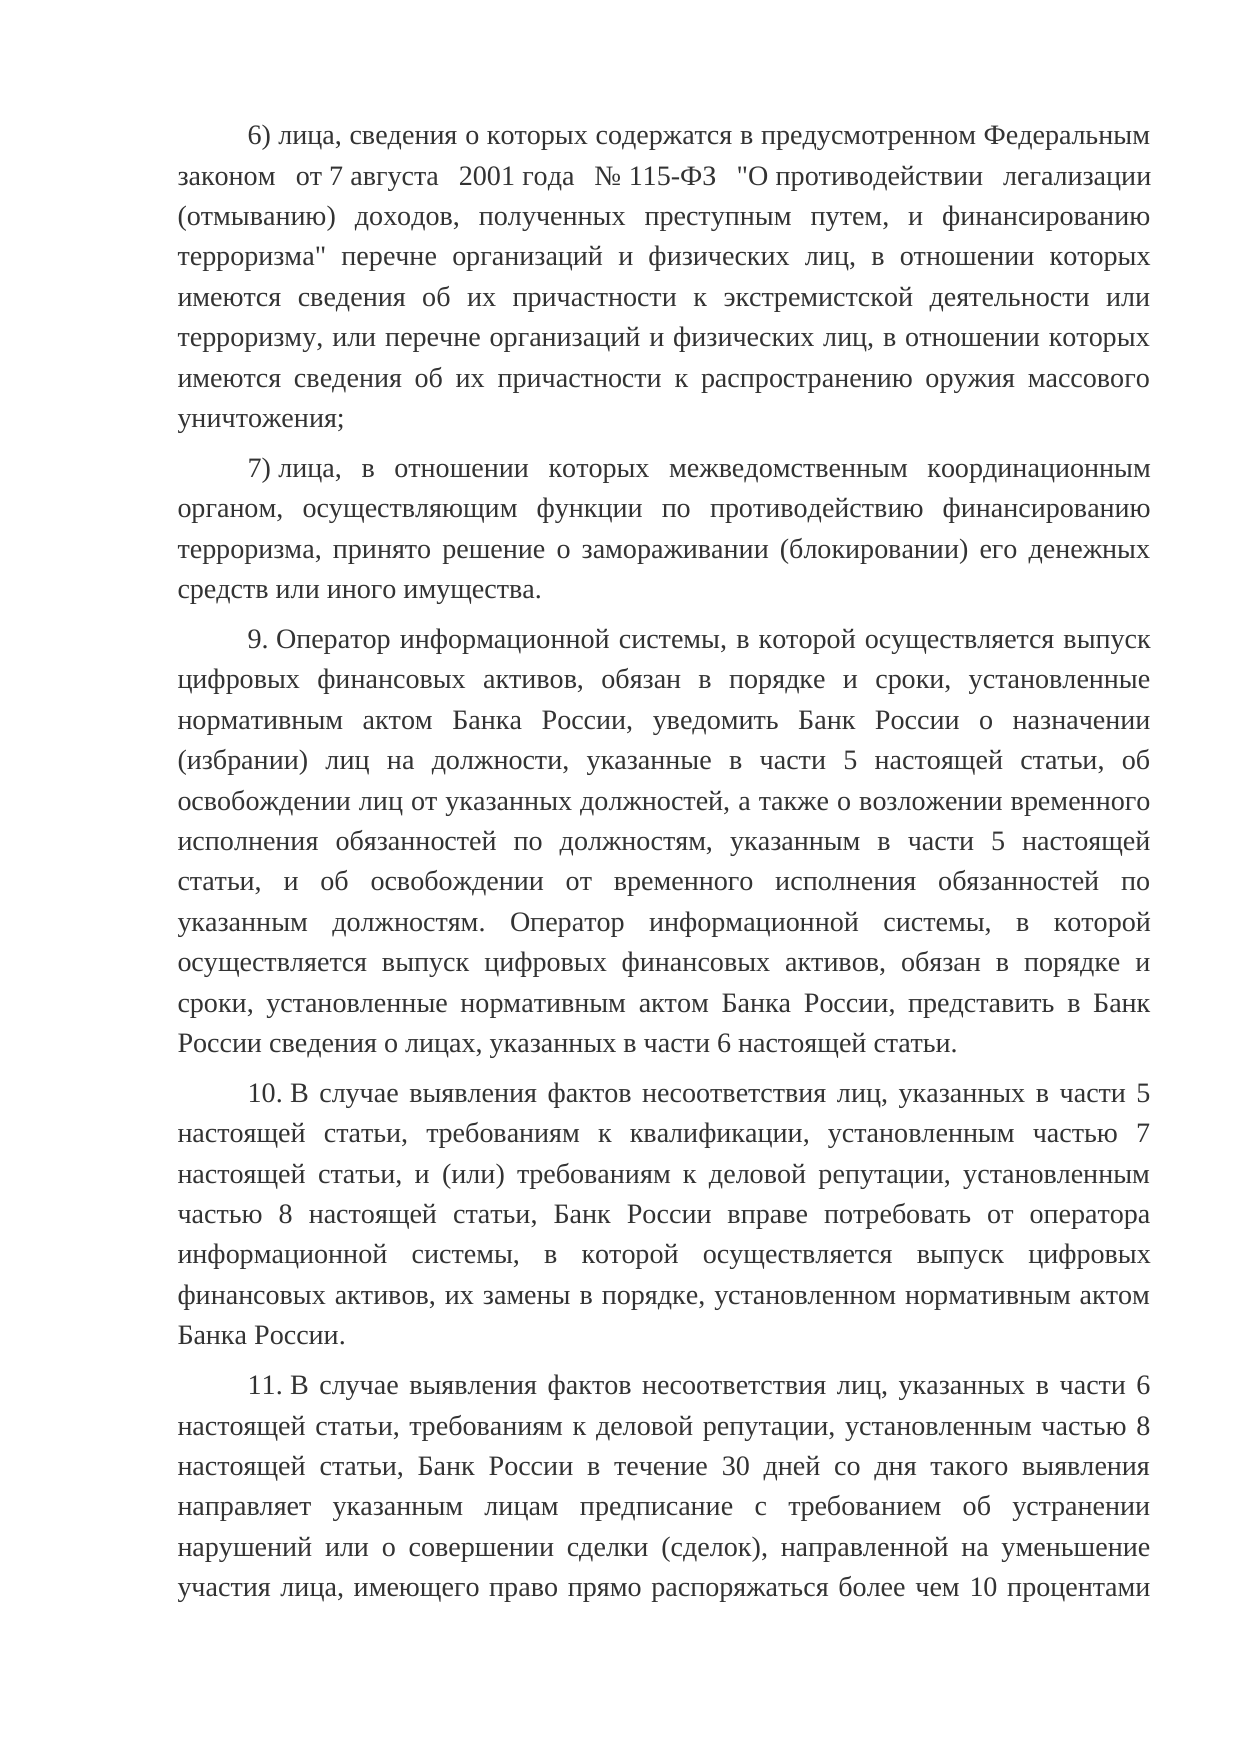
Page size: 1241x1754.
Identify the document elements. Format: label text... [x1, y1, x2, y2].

text 9. Оператор информационной системы, в которой осуществляется выпуск цифровых финансовых активов, обязан в порядке и сроки, установленные нормативным актом Банка России, уведомить Банк России о назначении (избрании) лиц на должности, указанные в части 5 настоящей статьи, об освобождении лиц от указанных должностей, а также о возложении временного исполнения обязанностей по должностям, указанным в части 5 настоящей статьи, и об освобождении от временного исполнения обязанностей по указанным должностям. Оператор информационной системы, в которой осуществляется выпуск цифровых финансовых активов, обязан в порядке и сроки, установленные нормативным актом Банка России, представить в Банк России сведения о лицах, указанных в части 6 настоящей статьи. [177, 622, 1152, 1058]
text 10. В случае выявления фактов несоответствия лиц, указанных в части 5 настоящей статьи, требованиям к квалификации, установленным частью 7 настоящей статьи, и (или) требованиям к деловой репутации, установленным частью 8 настоящей статьи, Банк России вправе потребовать от оператора информационной системы, в которой осуществляется выпуск цифровых финансовых активов, их замены в порядке, установленном нормативным актом Банка России. [177, 1076, 1152, 1351]
text 6) лица, сведения о которых содержатся в предусмотренном Федеральным законом от 7 августа 2001 года № 115-ФЗ "О противодействии легализации (отмыванию) доходов, полученных преступным путем, и финансированию терроризма" перечне организаций и физических лиц, в отношении которых имеются сведения об их причастности к экстремистской деятельности или терроризму, или перечне организаций и физических лиц, в отношении которых имеются сведения об их причастности к распространению оружия массового уничтожения; [177, 118, 1152, 433]
text 7) лица, в отношении которых межведомственным координационным органом, осуществляющим функции по противодействию финансированию терроризма, принято решение о замораживании (блокировании) его денежных средств или иного имущества. [177, 451, 1152, 604]
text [177, 1368, 1152, 1603]
